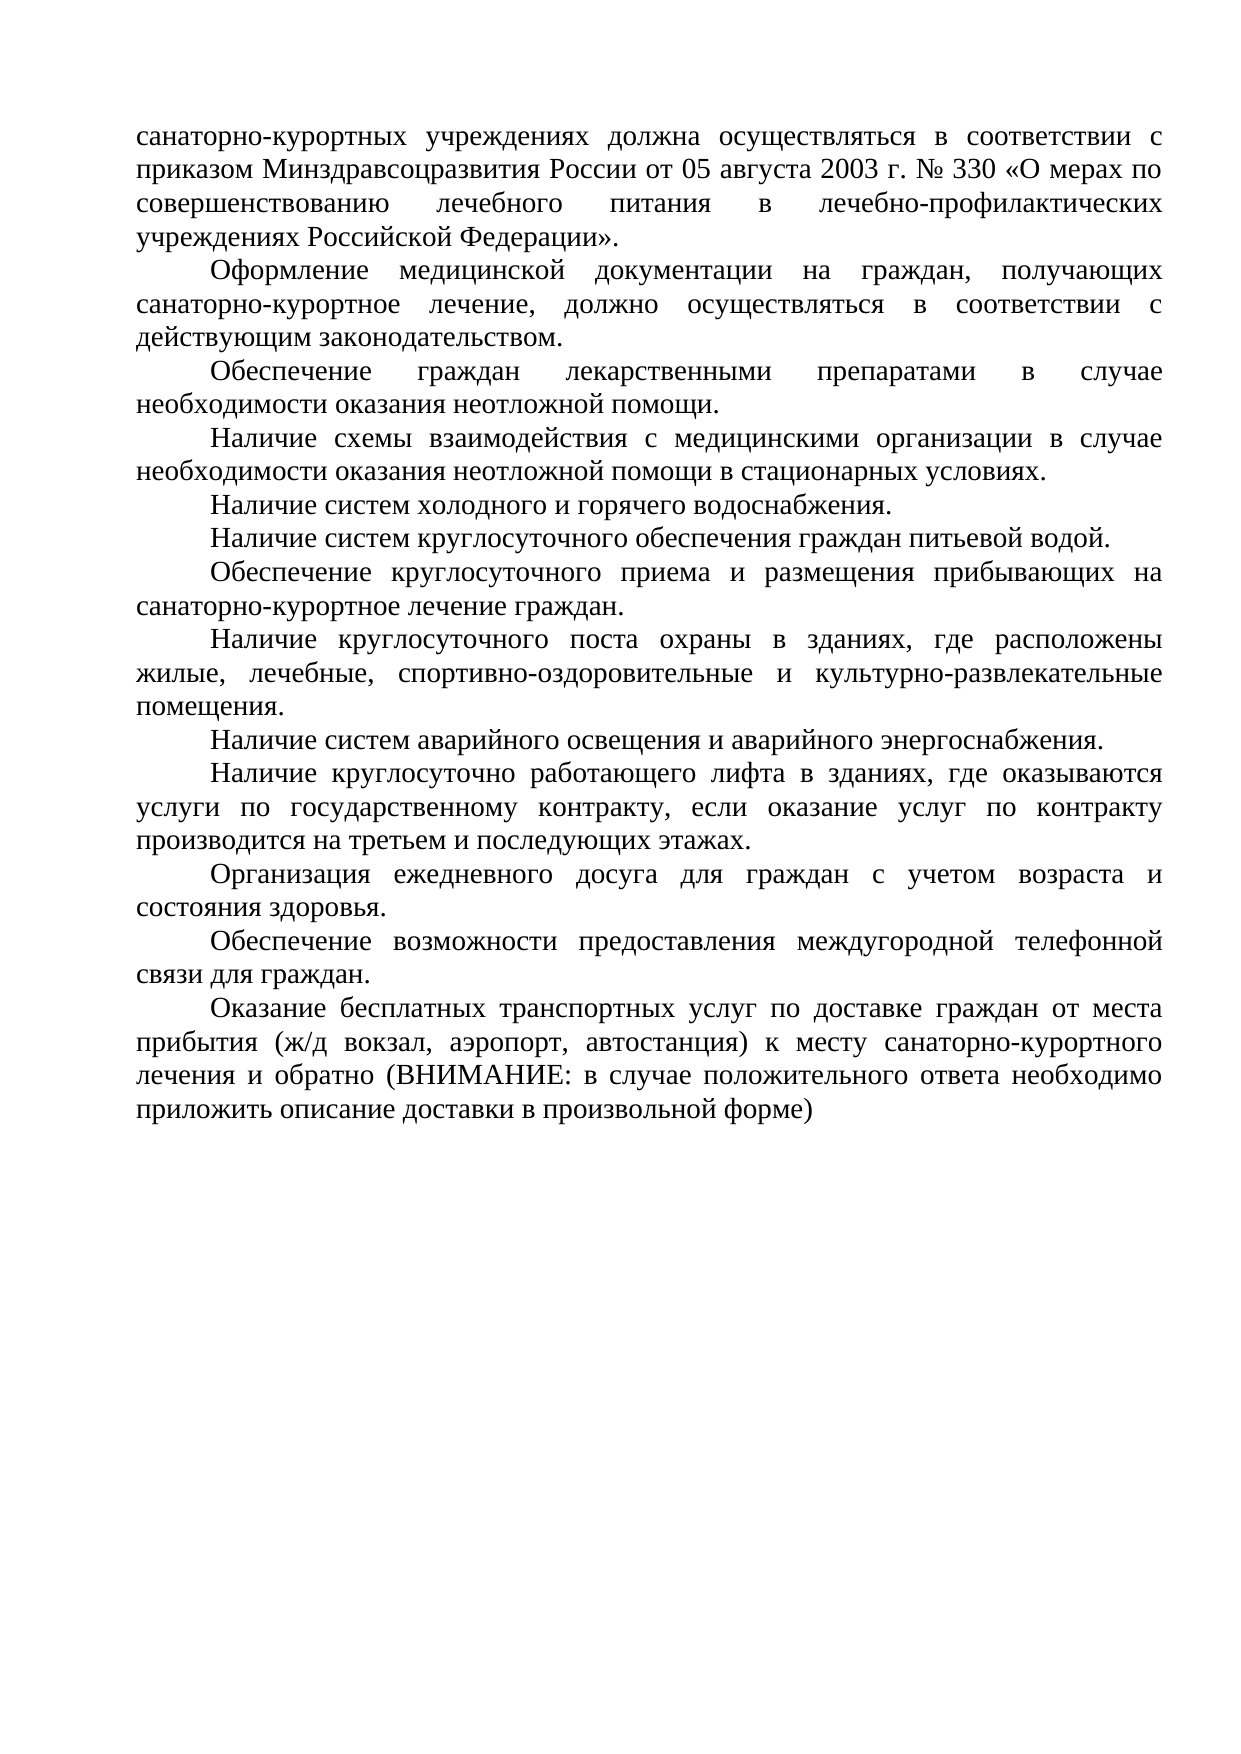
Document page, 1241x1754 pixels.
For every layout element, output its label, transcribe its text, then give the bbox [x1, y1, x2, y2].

text Обеспечение круглосуточного приема и размещения прибывающих на санаторно-курортное лечение граждан. [136, 554, 1163, 621]
text Оказание бесплатных транспортных услуг по доставке граждан от места прибытия (ж/д вокзал, аэропорт, автостанция) к месту санаторно-курортного лечения и обратно (ВНИМАНИЕ: в случае положительного ответа необходимо приложить описание доставки в произвольной форме) [136, 990, 1163, 1124]
text Оформление медицинской документации на граждан, получающих санаторно-курортное лечение, должно осуществляться в соответствии с действующим законодательством. [136, 252, 1163, 353]
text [136, 118, 1163, 252]
text Наличие круглосуточно работающего лифта в зданиях, где оказываются услуги по государственному контракту, если оказание услуг по контракту производится на третьем и последующих этажах. [136, 755, 1163, 856]
text Обеспечение граждан лекарственными препаратами в случае необходимости оказания неотложной помощи. [136, 353, 1163, 420]
text Наличие схемы взаимодействия с медицинскими организации в случае необходимости оказания неотложной помощи в стационарных условиях. [136, 420, 1163, 487]
text Наличие систем круглосуточного обеспечения граждан питьевой водой. [136, 521, 1163, 554]
text Наличие систем холодного и горячего водоснабжения. [136, 487, 1163, 521]
text Наличие систем аварийного освещения и аварийного энергоснабжения. [136, 722, 1163, 755]
text Обеспечение возможности предоставления междугородной телефонной связи для граждан. [136, 923, 1163, 990]
text Наличие круглосуточного поста охраны в зданиях, где расположены жилые, лечебные, спортивно-оздоровительные и культурно-развлекательные помещения. [136, 621, 1163, 722]
text Организация ежедневного досуга для граждан с учетом возраста и состояния здоровья. [136, 856, 1163, 923]
